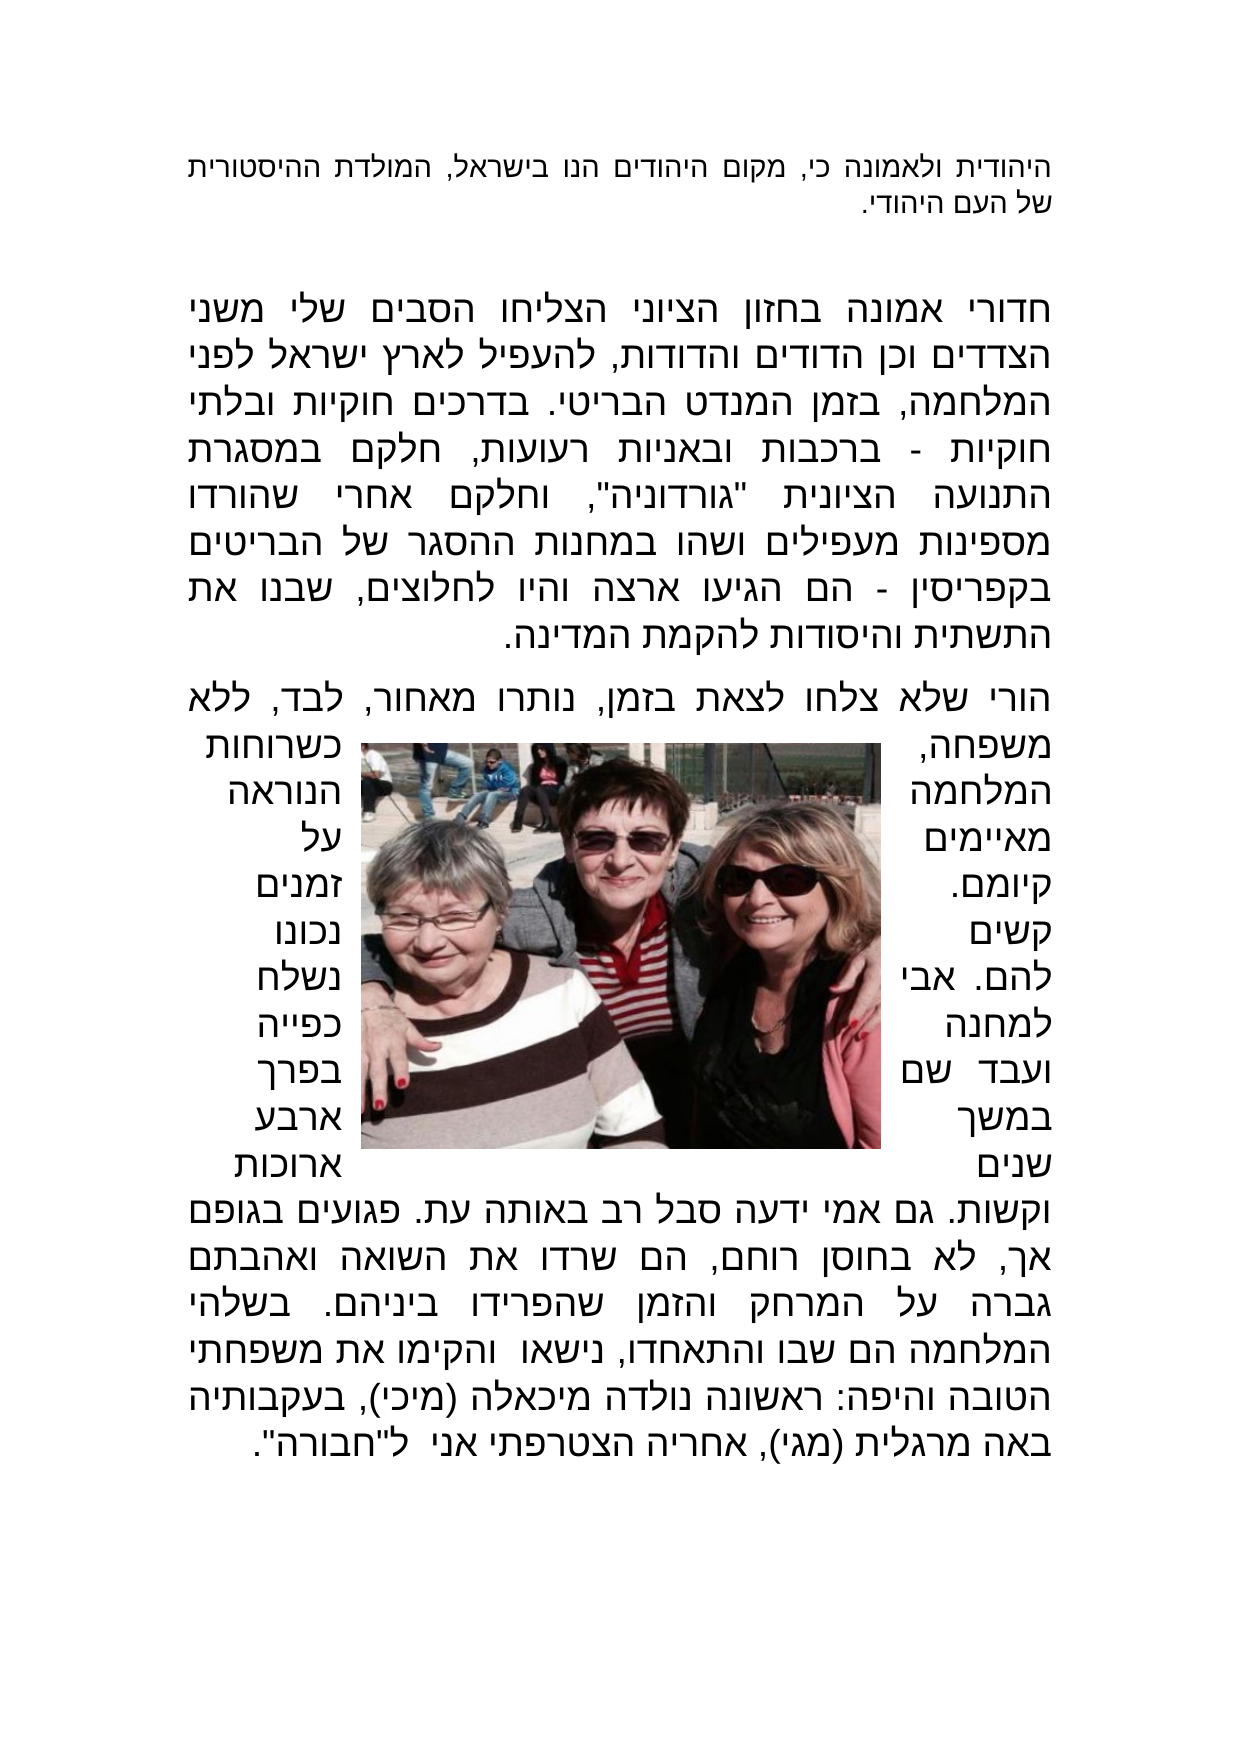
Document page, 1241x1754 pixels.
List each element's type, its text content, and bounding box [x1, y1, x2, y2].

picture [361, 743, 881, 1149]
text חדורי אמונה בחזון הציוני הצליחו הסבים שלי משני הצדדים וכן הדודים והדודות, להעפיל לארץ ישראל לפני המלחמה, בזמן המנדט הבריטי. בדרכים חוקיות ובלתי חוקיות - ברכבות ובאניות רעועות, חלקם במסגרת התנועה הציונית "גורדוניה", וחלקם אחרי שהורדו מספינות מעפילים ושהו במחנות ההסגר של הבריטים בקפריסין - הם הגיעו ארצה והיו לחלוצים, שבנו את התשתית והיסודות להקמת המדינה. [187, 287, 1053, 656]
